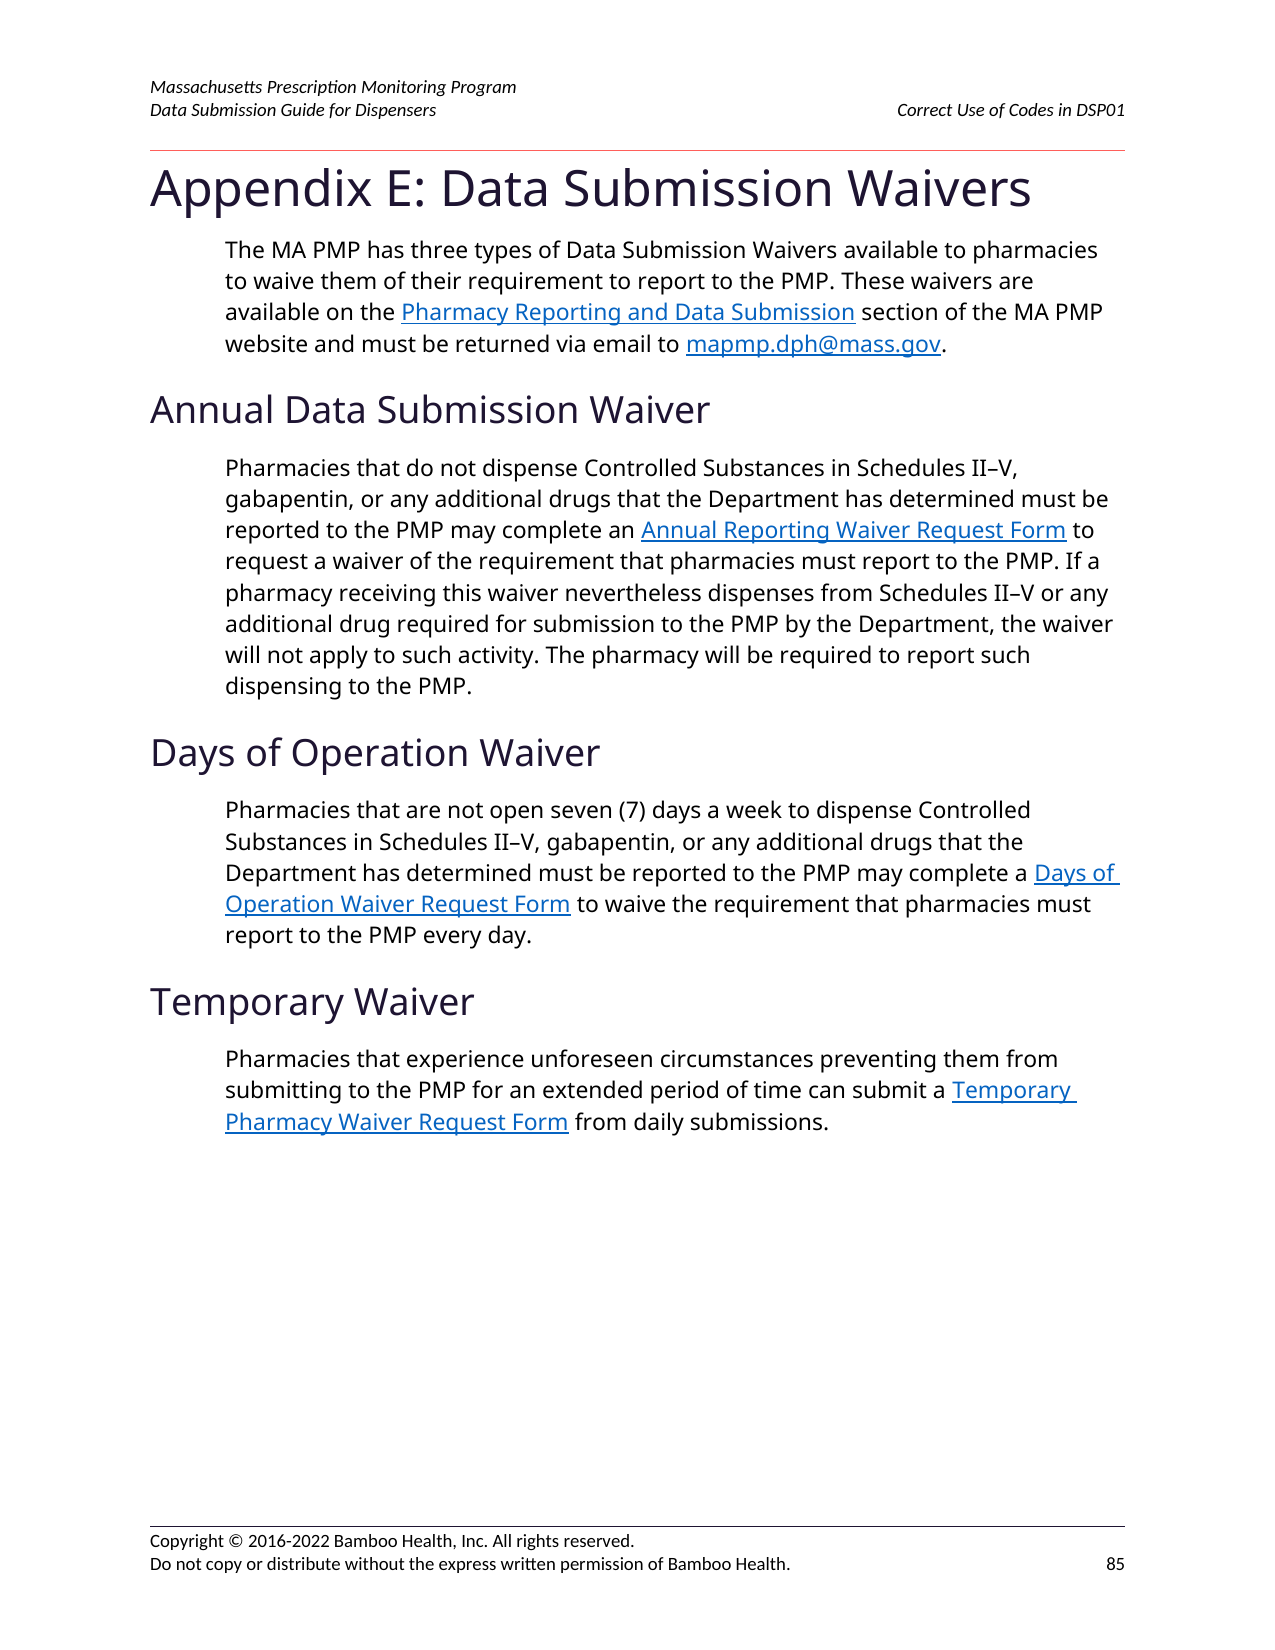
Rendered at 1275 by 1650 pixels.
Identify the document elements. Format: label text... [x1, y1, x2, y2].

text Pharmacies that do not dispense Controlled Substances in Schedules II–V, gabapentin, or any additional drugs that the Department has determined must be reported to the PMP may complete an Annual Reporting Waiver Request Form to request a waiver of the requirement that pharmacies must report to the PMP. If a pharmacy receiving this waiver nevertheless dispenses from Schedules II–V or any additional drug required for submission to the PMP by the Department, the waiver will not apply to such activity. The pharmacy will be required to report such dispensing to the PMP. [225, 451, 1125, 701]
subtitle Temporary Waiver [150, 975, 1125, 1026]
text The MA PMP has three types of Data Submission Waivers available to pharmacies to waive them of their requirement to report to the PMP. These waivers are available on the Pharmacy Reporting and Data Submission section of the MA PMP website and must be returned via email to mapmp.dph@mass.gov. [225, 234, 1125, 359]
text Pharmacies that are not open seven (7) days a week to dispense Controlled Substances in Schedules II–V, gabapentin, or any additional drugs that the Department has determined must be reported to the PMP may complete a Days of Operation Waiver Request Form to waive the requirement that pharmacies must report to the PMP every day. [225, 794, 1125, 950]
subtitle Annual Data Submission Waiver [150, 384, 1125, 435]
text Pharmacies that experience unforeseen circumstances preventing them from submitting to the PMP for an extended period of time can submit a Temporary Pharmacy Waiver Request Form from daily submissions. [225, 1043, 1125, 1137]
subtitle Data Submission Waivers [150, 151, 1125, 221]
subtitle Days of Operation Waiver [150, 726, 1125, 777]
